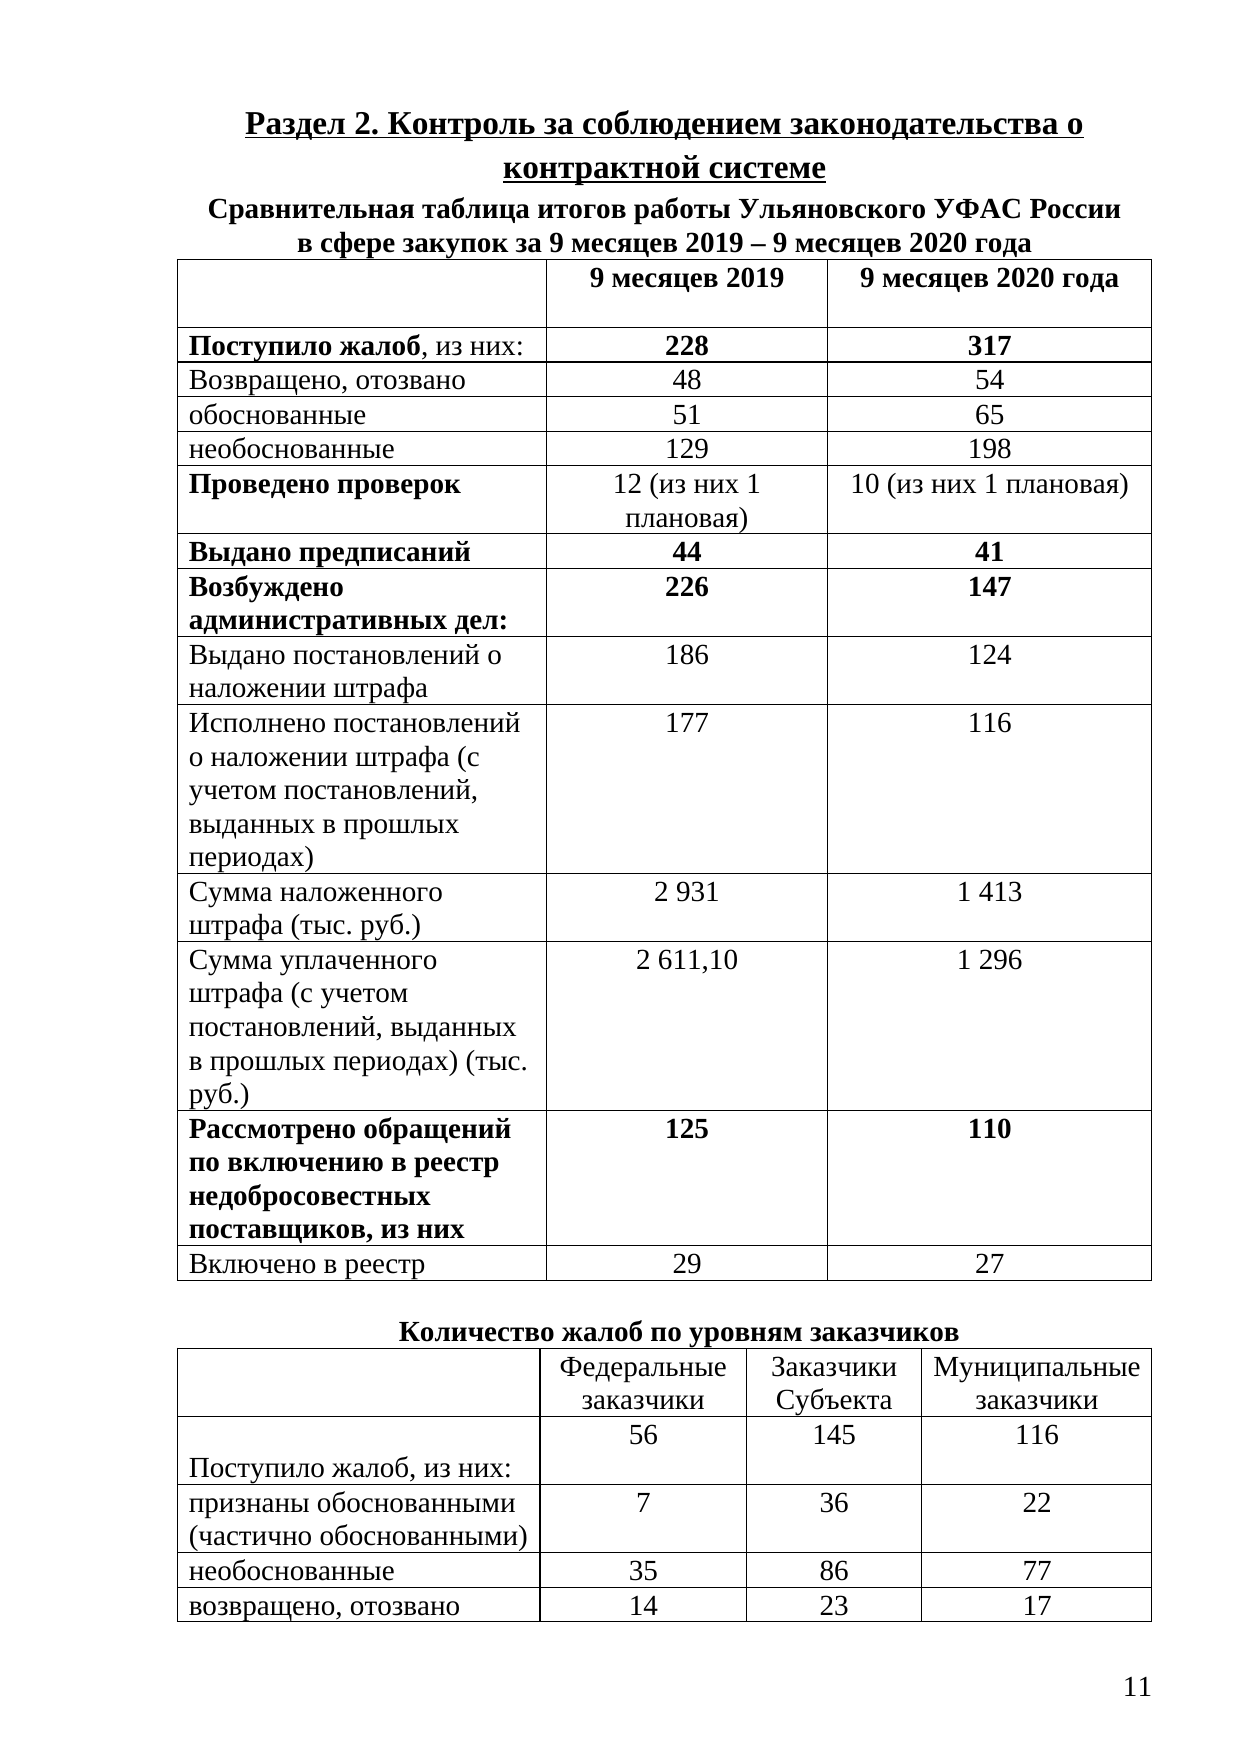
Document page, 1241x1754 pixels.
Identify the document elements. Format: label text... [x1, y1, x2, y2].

table_cell 110 [828, 1111, 1151, 1245]
table_cell 2 931 [547, 874, 827, 941]
table_cell 7 [541, 1485, 746, 1552]
table_cell 129 [547, 432, 827, 465]
table_cell 44 [547, 534, 827, 568]
table_header 9 месяцев 2019 [547, 260, 827, 327]
table_cell 22 [922, 1485, 1151, 1552]
table_cell 10 (из них 1 плановая) [828, 466, 1151, 533]
table_cell 51 [547, 397, 827, 431]
table_cell 48 [547, 363, 827, 396]
table_cell 186 [547, 637, 827, 704]
table_header Федеральные заказчики [541, 1349, 746, 1416]
text Сравнительная таблица итогов работы Ульяновского УФАС России [177, 192, 1152, 225]
subtitle Раздел 2. Контроль за соблюдением законодательства о контрактной системе [177, 103, 1152, 186]
table_cell 17 [922, 1588, 1151, 1621]
table_cell Поступило жалоб, из них: [178, 328, 546, 361]
table_cell необоснованные [178, 1553, 539, 1587]
table_cell 23 [747, 1588, 921, 1621]
text в сфере закупок за 9 месяцев 2019 – 9 месяцев 2020 года [177, 225, 1152, 259]
table_cell 35 [541, 1553, 746, 1587]
table_cell 14 [541, 1588, 746, 1621]
table_cell Возвращено, отозвано [178, 363, 546, 396]
table_cell Проведено проверок [178, 466, 546, 533]
table_cell 124 [828, 637, 1151, 704]
table_cell 145 [747, 1417, 921, 1484]
table_cell 228 [547, 328, 827, 361]
table_cell обоснованные [178, 397, 546, 431]
table_header Заказчики Субъекта [747, 1349, 921, 1416]
table_cell 1 413 [828, 874, 1151, 941]
table_cell 56 [541, 1417, 746, 1484]
table_cell 226 [547, 569, 827, 636]
table_cell 29 [547, 1246, 827, 1279]
table_cell 317 [828, 328, 1151, 361]
table_cell 12 (из них 1 плановая) [547, 466, 827, 533]
table_header 9 месяцев 2020 года [828, 260, 1151, 327]
table_cell 147 [828, 569, 1151, 636]
table_cell 116 [922, 1417, 1151, 1484]
table_cell возвращено, отозвано [178, 1588, 539, 1621]
table_cell 54 [828, 363, 1151, 396]
table_cell 2 611,10 [547, 942, 827, 1110]
table_cell Рассмотрено обращений по включению в реестр недобросовестных поставщиков, из них [178, 1111, 546, 1245]
table_cell Сумма уплаченного штрафа (с учетом постановлений, выданных в прошлых периодах) (тыс. руб.) [178, 942, 546, 1110]
table_cell 198 [828, 432, 1151, 465]
table_cell Включено в реестр [178, 1246, 546, 1279]
table_cell Поступило жалоб, из них: [178, 1417, 539, 1484]
table_cell Сумма наложенного штрафа (тыс. руб.) [178, 874, 546, 941]
table_cell 177 [547, 705, 827, 873]
table_cell 77 [922, 1553, 1151, 1587]
table_header [178, 260, 546, 327]
text Количество жалоб по уровням заказчиков [207, 1314, 1152, 1348]
table_cell Возбуждено административных дел: [178, 569, 546, 636]
table_cell 36 [747, 1485, 921, 1552]
table_cell 86 [747, 1553, 921, 1587]
table_cell Исполнено постановлений о наложении штрафа (с учетом постановлений, выданных в прошлых периодах) [178, 705, 546, 873]
table_cell 27 [828, 1246, 1151, 1279]
table_cell 41 [828, 534, 1151, 568]
table_cell признаны обоснованными (частично обоснованными) [178, 1485, 539, 1552]
table_cell необоснованные [178, 432, 546, 465]
table_cell 65 [828, 397, 1151, 431]
table_cell Выдано предписаний [178, 534, 546, 568]
table_cell 125 [547, 1111, 827, 1245]
table_header [178, 1349, 539, 1416]
table_cell 116 [828, 705, 1151, 873]
table_header Муниципальные заказчики [922, 1349, 1151, 1416]
table_cell Выдано постановлений о наложении штрафа [178, 637, 546, 704]
table_cell 1 296 [828, 942, 1151, 1110]
